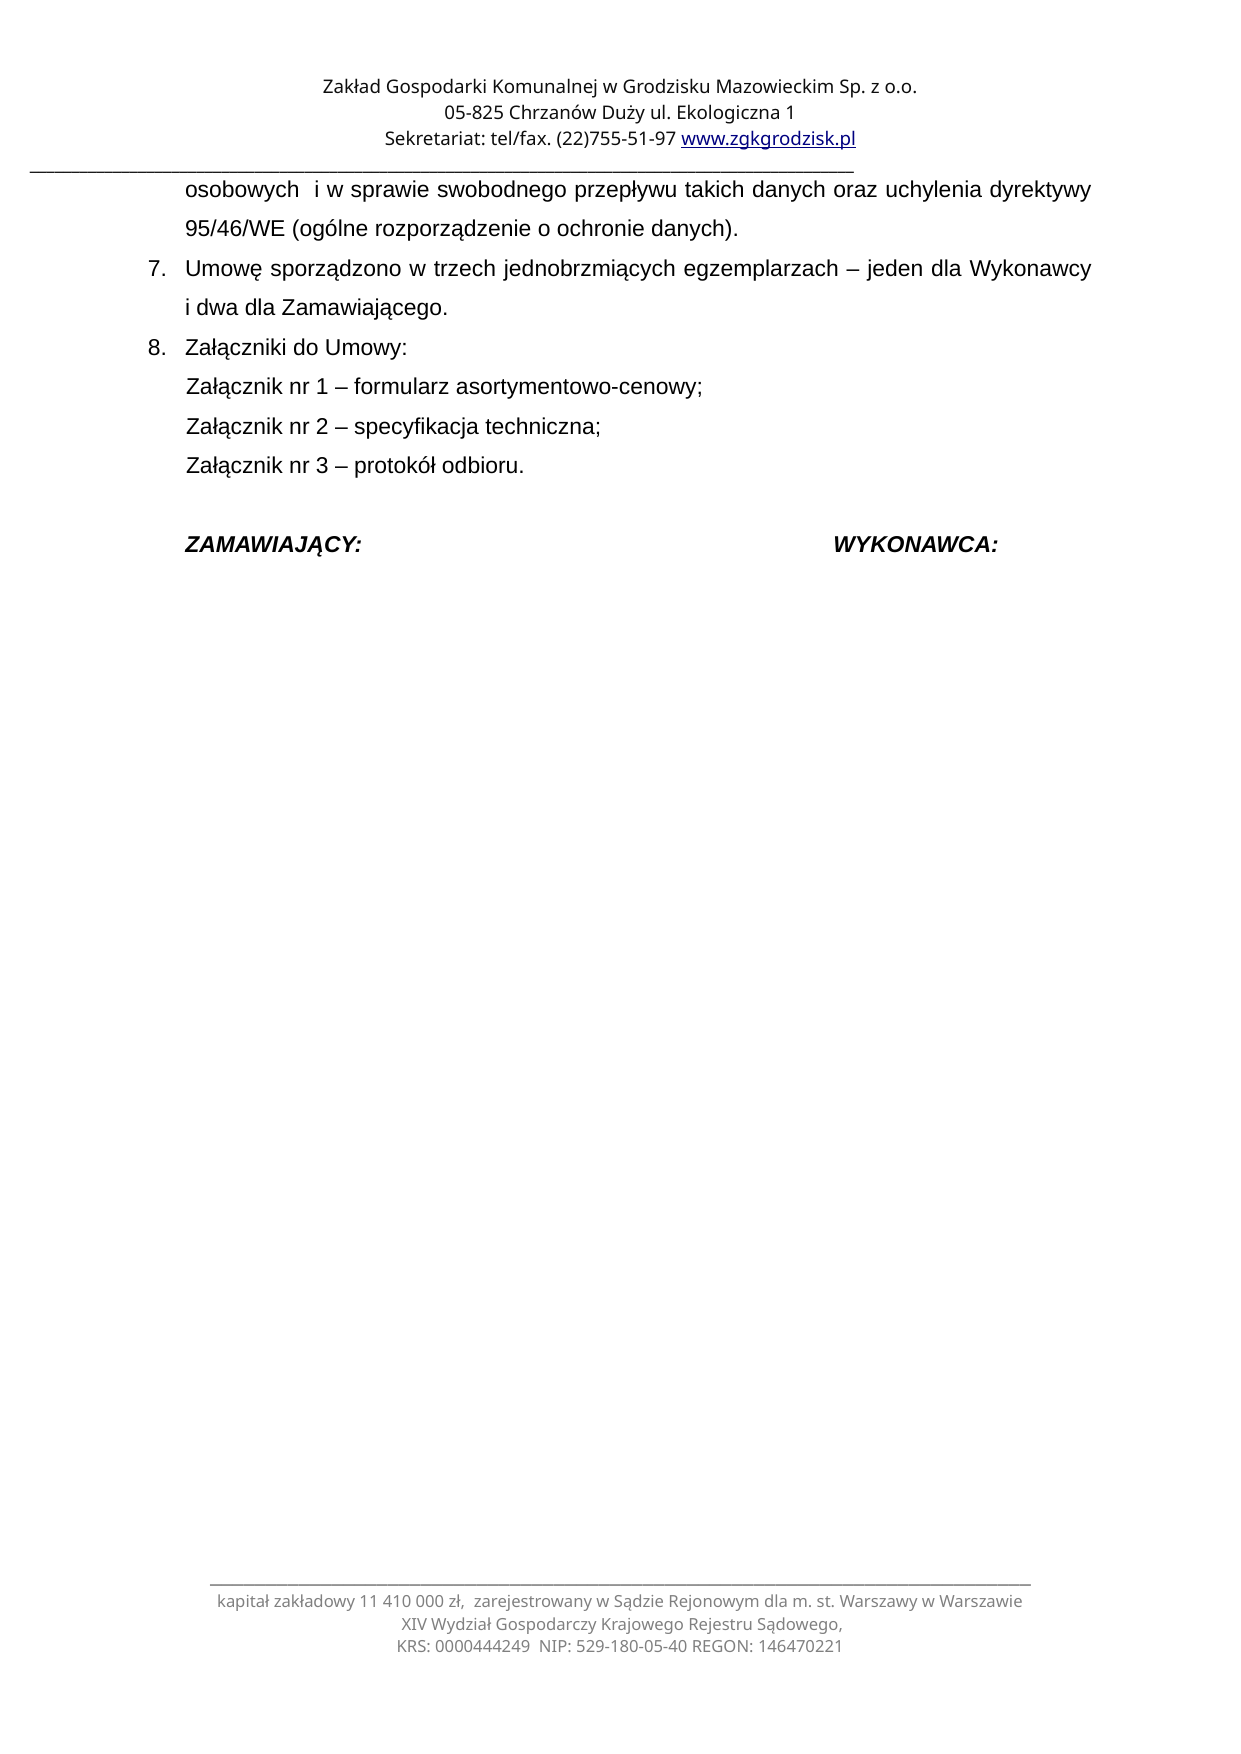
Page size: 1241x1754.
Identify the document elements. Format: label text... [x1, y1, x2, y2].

list Załącznik nr 2 – specyfikacja techniczna; [148, 413, 1093, 439]
list Załączniki do Umowy: [148, 334, 1093, 360]
list ZAMAWIAJĄCY: WYKONAWCA: [185, 531, 1093, 557]
list Załącznik nr 3 – protokół odbioru. [148, 452, 1093, 478]
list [148, 176, 1093, 242]
list Umowę sporządzono w trzech jednobrzmiących egzemplarzach – jeden dla Wykonawcy i dwa dla Zamawiającego. [148, 255, 1093, 321]
list Załącznik nr 1 – formularz asortymentowo-cenowy; [148, 373, 1093, 399]
